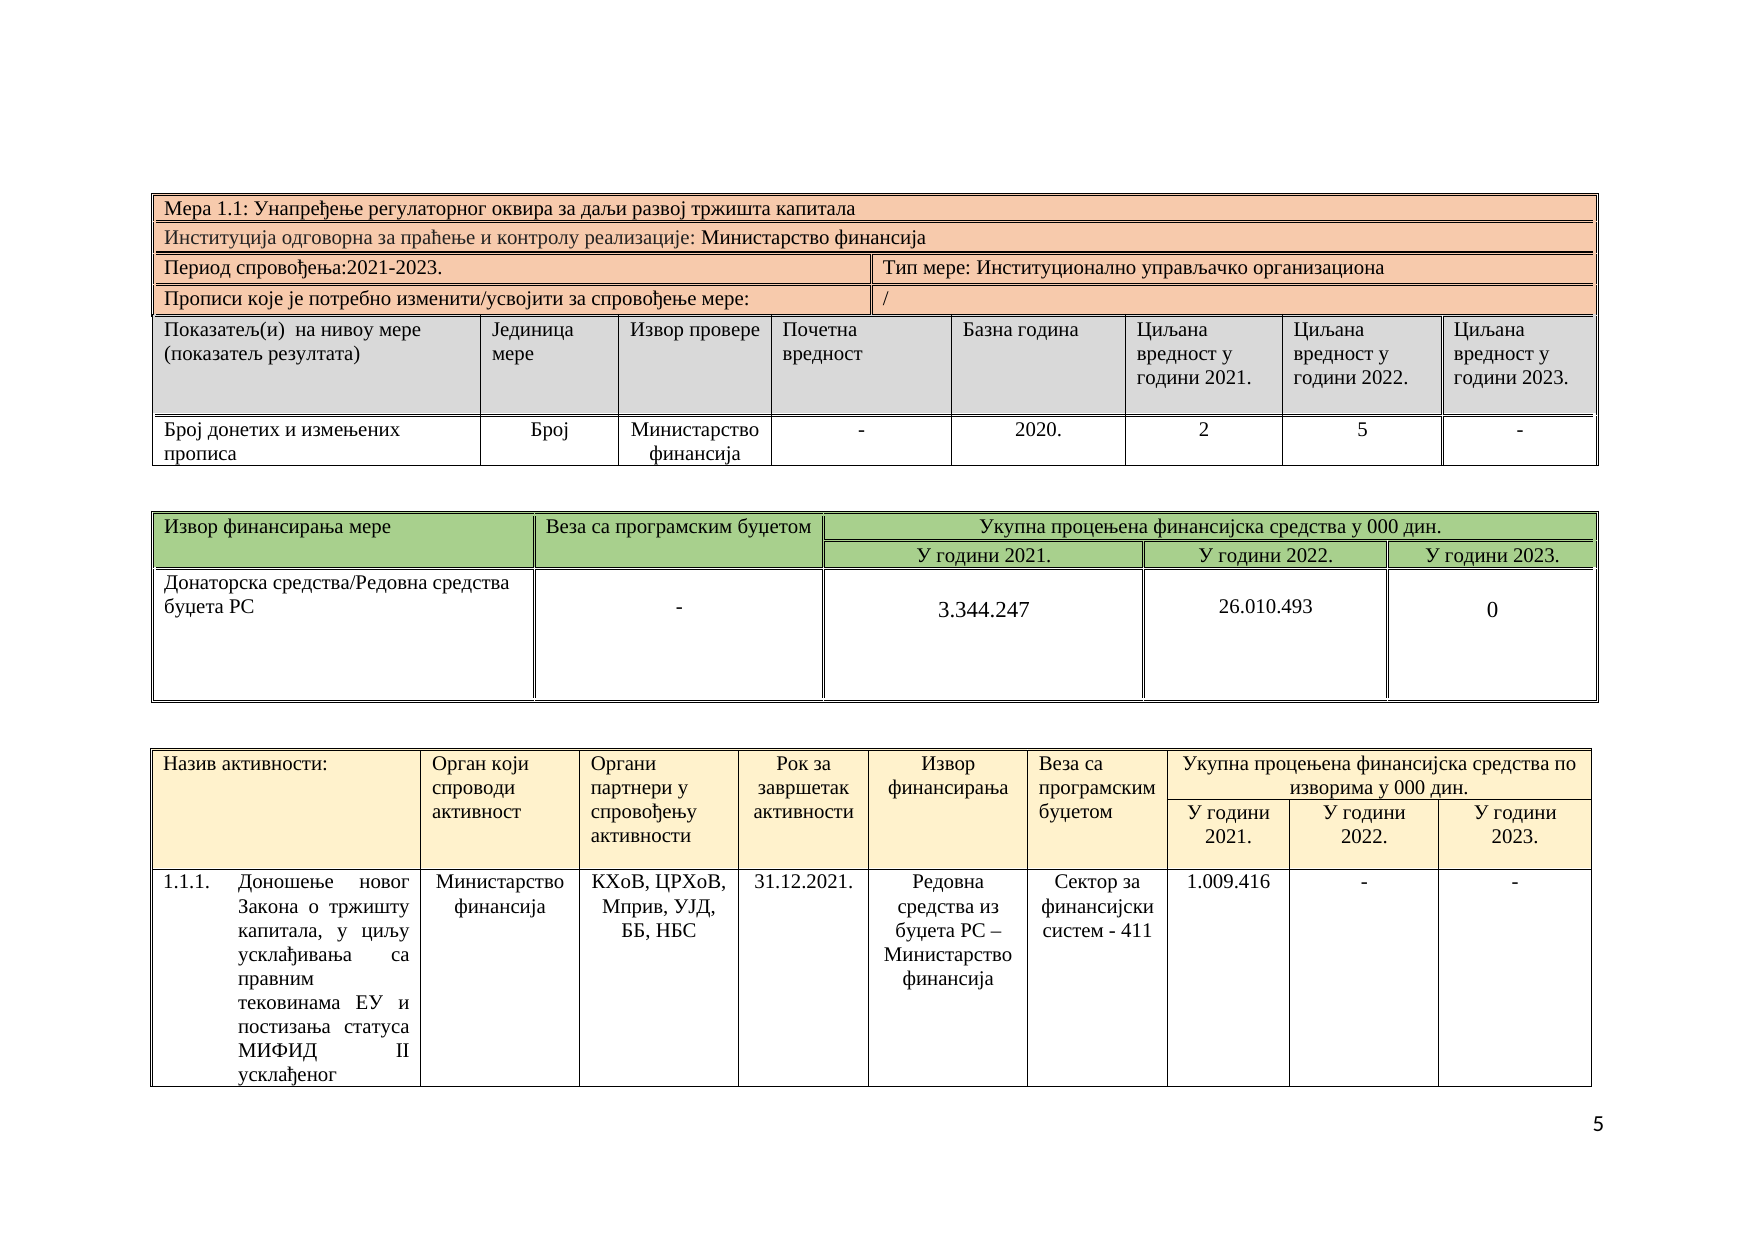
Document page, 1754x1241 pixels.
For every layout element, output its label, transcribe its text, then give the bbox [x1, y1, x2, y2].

table_cell / [873, 283, 1596, 314]
table_cell Jединица мере [481, 317, 618, 413]
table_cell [421, 870, 579, 1086]
table_cell 2020. [952, 417, 1125, 465]
table_header Укупна процењена финансијска средства по изворима у 000 дин. [1168, 751, 1591, 799]
table_cell 2 [1126, 417, 1282, 465]
table_cell 31.12.2021. [739, 870, 868, 1086]
table_cell - [772, 417, 951, 465]
table_header Назив активности: [153, 751, 420, 868]
table_cell У години 2022. [1290, 800, 1438, 868]
table_header Извор финансирања [869, 751, 1027, 868]
table_header Укупна процењена финансијска средства у 000 дин. [824, 514, 1596, 539]
table_cell У години 2023. [1388, 539, 1597, 567]
table_cell У години 2023. [1439, 800, 1591, 868]
table_cell - [1290, 870, 1438, 1086]
table_cell Број донетих и измењених прописа [153, 414, 480, 465]
table_cell Циљaна вредност у години 2021. [1126, 317, 1282, 413]
table_cell - [1439, 870, 1591, 1086]
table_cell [580, 870, 738, 1086]
table_cell Тип мере: Институционално управљачко организациона [873, 251, 1596, 283]
table_cell У години 2021. [825, 542, 1142, 567]
table_cell У години 2022. [1145, 542, 1386, 567]
table_header Oргани партнери у спровођењу активности [580, 751, 738, 868]
table_cell Прописи које је потребно изменити/усвојити за спровођење мере: [154, 283, 870, 314]
table_header Мера 1.1: Унапређење регулаторног оквира за даљи развој тржишта капитала [154, 196, 1596, 220]
table_cell Показатељ(и) на нивоу мере (показатељ резултата) [153, 314, 480, 413]
table_cell - [1444, 414, 1596, 465]
table_cell Извор провере [619, 317, 771, 413]
table_header Извор финансирања мере [154, 514, 534, 567]
table_cell У години 2021. [1168, 800, 1289, 868]
table_cell - [534, 567, 824, 700]
table_cell Почетна вредност [772, 317, 951, 413]
table_cell Период спровођења:2021-2023. [154, 251, 870, 283]
table_cell Донаторска средства/Редовна средства буџета РС [153, 567, 534, 700]
table_cell 26.010.493 [1144, 570, 1387, 700]
table_cell Циљaна вредност у години 2022. [1283, 317, 1441, 413]
table_cell Институција одговорна за праћење и контролу реализације: Министарство финансија [153, 220, 1597, 251]
table_header Рок за завршетак активности [739, 751, 868, 868]
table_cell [869, 870, 1027, 1086]
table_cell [1028, 870, 1167, 1086]
table_cell Циљaна вредност у години 2023. [1443, 314, 1597, 413]
table_cell 5 [1283, 417, 1441, 465]
table_header Веза са програмским буџетом [1028, 751, 1167, 868]
table_cell 0 [1388, 567, 1597, 700]
table_header Веза са програмским буџетом [534, 512, 824, 567]
table_header Орган који спроводи активност [421, 751, 579, 868]
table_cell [153, 870, 420, 1086]
table_cell 1.009.416 [1168, 870, 1289, 1086]
table_cell Базна година [952, 317, 1125, 413]
table_cell 3.344.247 [824, 567, 1144, 700]
table_cell Број [481, 417, 618, 465]
